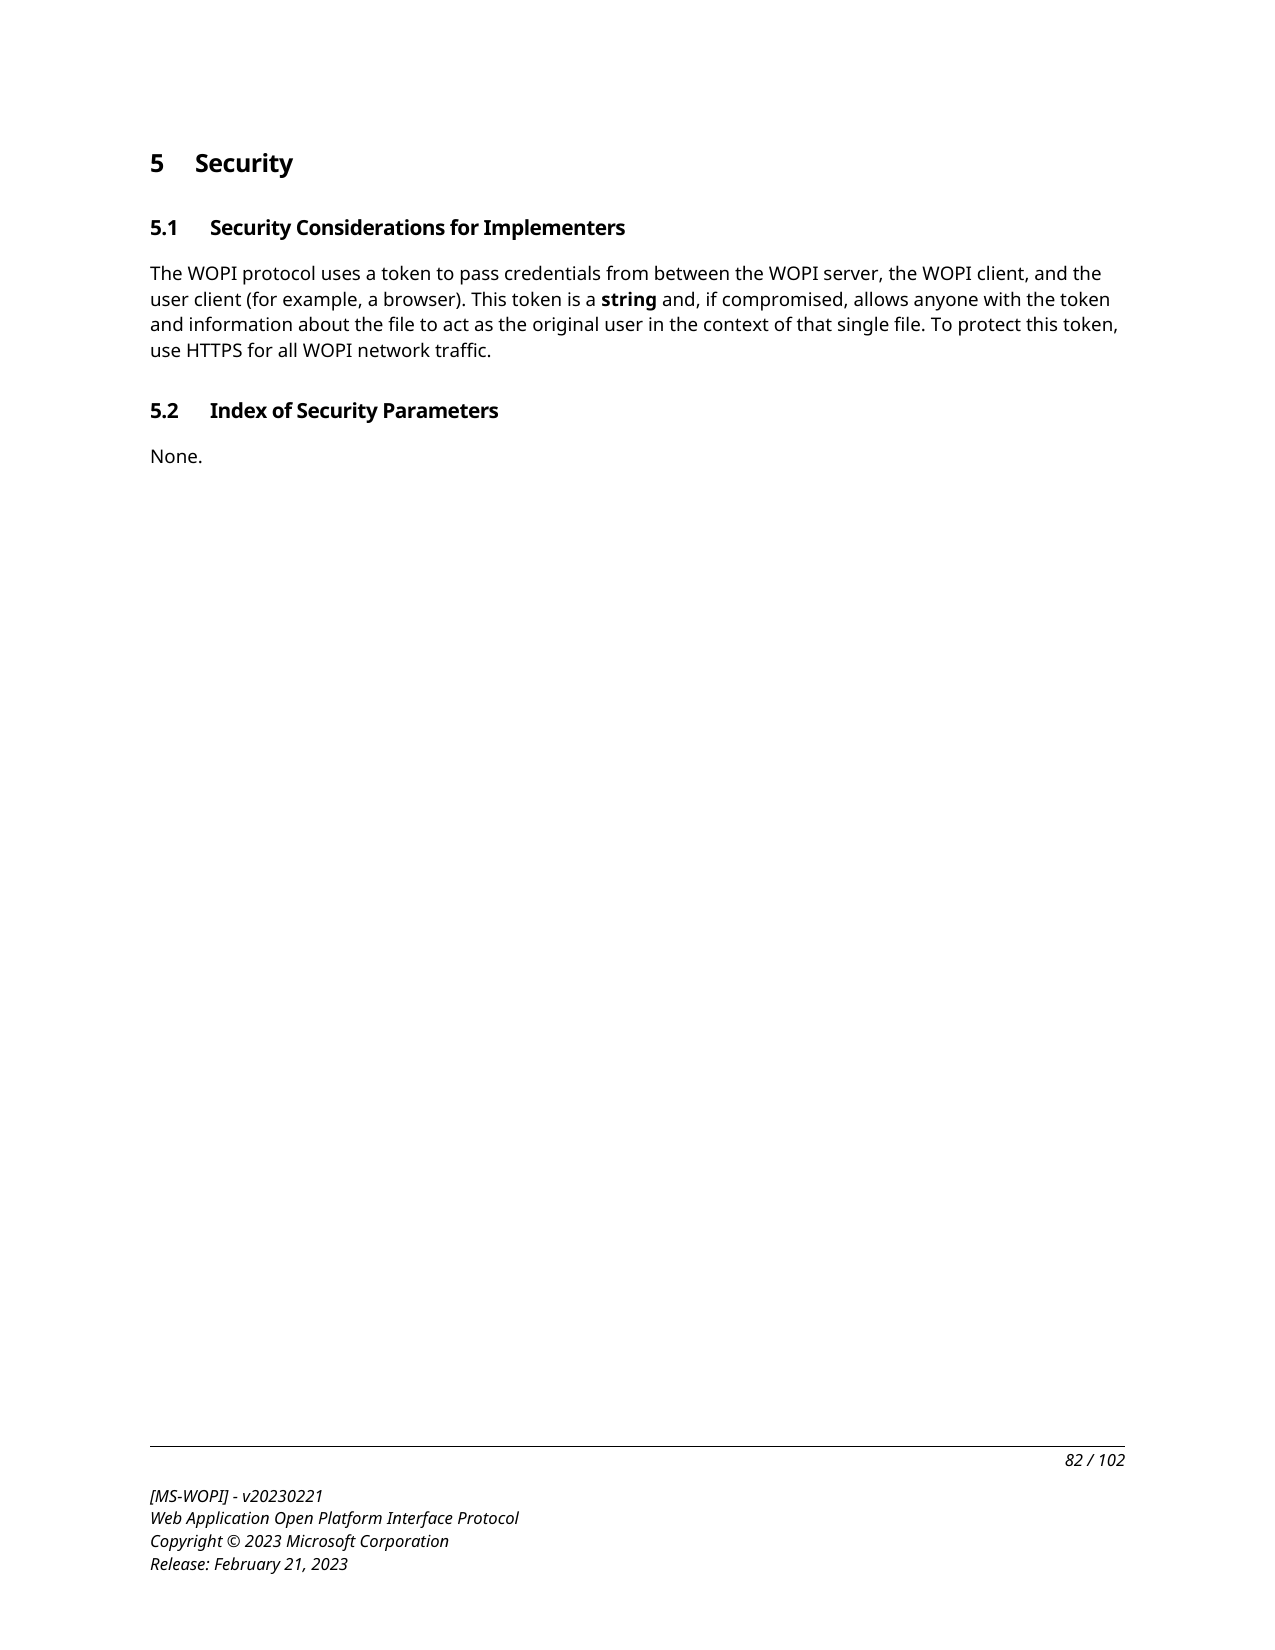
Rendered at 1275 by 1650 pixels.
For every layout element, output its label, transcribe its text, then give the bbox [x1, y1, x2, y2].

subtitle Security [150, 146, 1125, 180]
text None. [150, 443, 1125, 468]
subtitle Security Considerations for Implementers [150, 213, 1125, 242]
text The WOPI protocol uses a token to pass credentials from between the WOPI server, the WOPI client, and the user client (for example, a browser). This token is a string and, if compromised, allows anyone with the token and information about the file to act as the original user in the context of that single file. To protect this token, use HTTPS for all WOPI network traffic. [150, 260, 1125, 362]
subtitle Index of Security Parameters [150, 396, 1125, 424]
